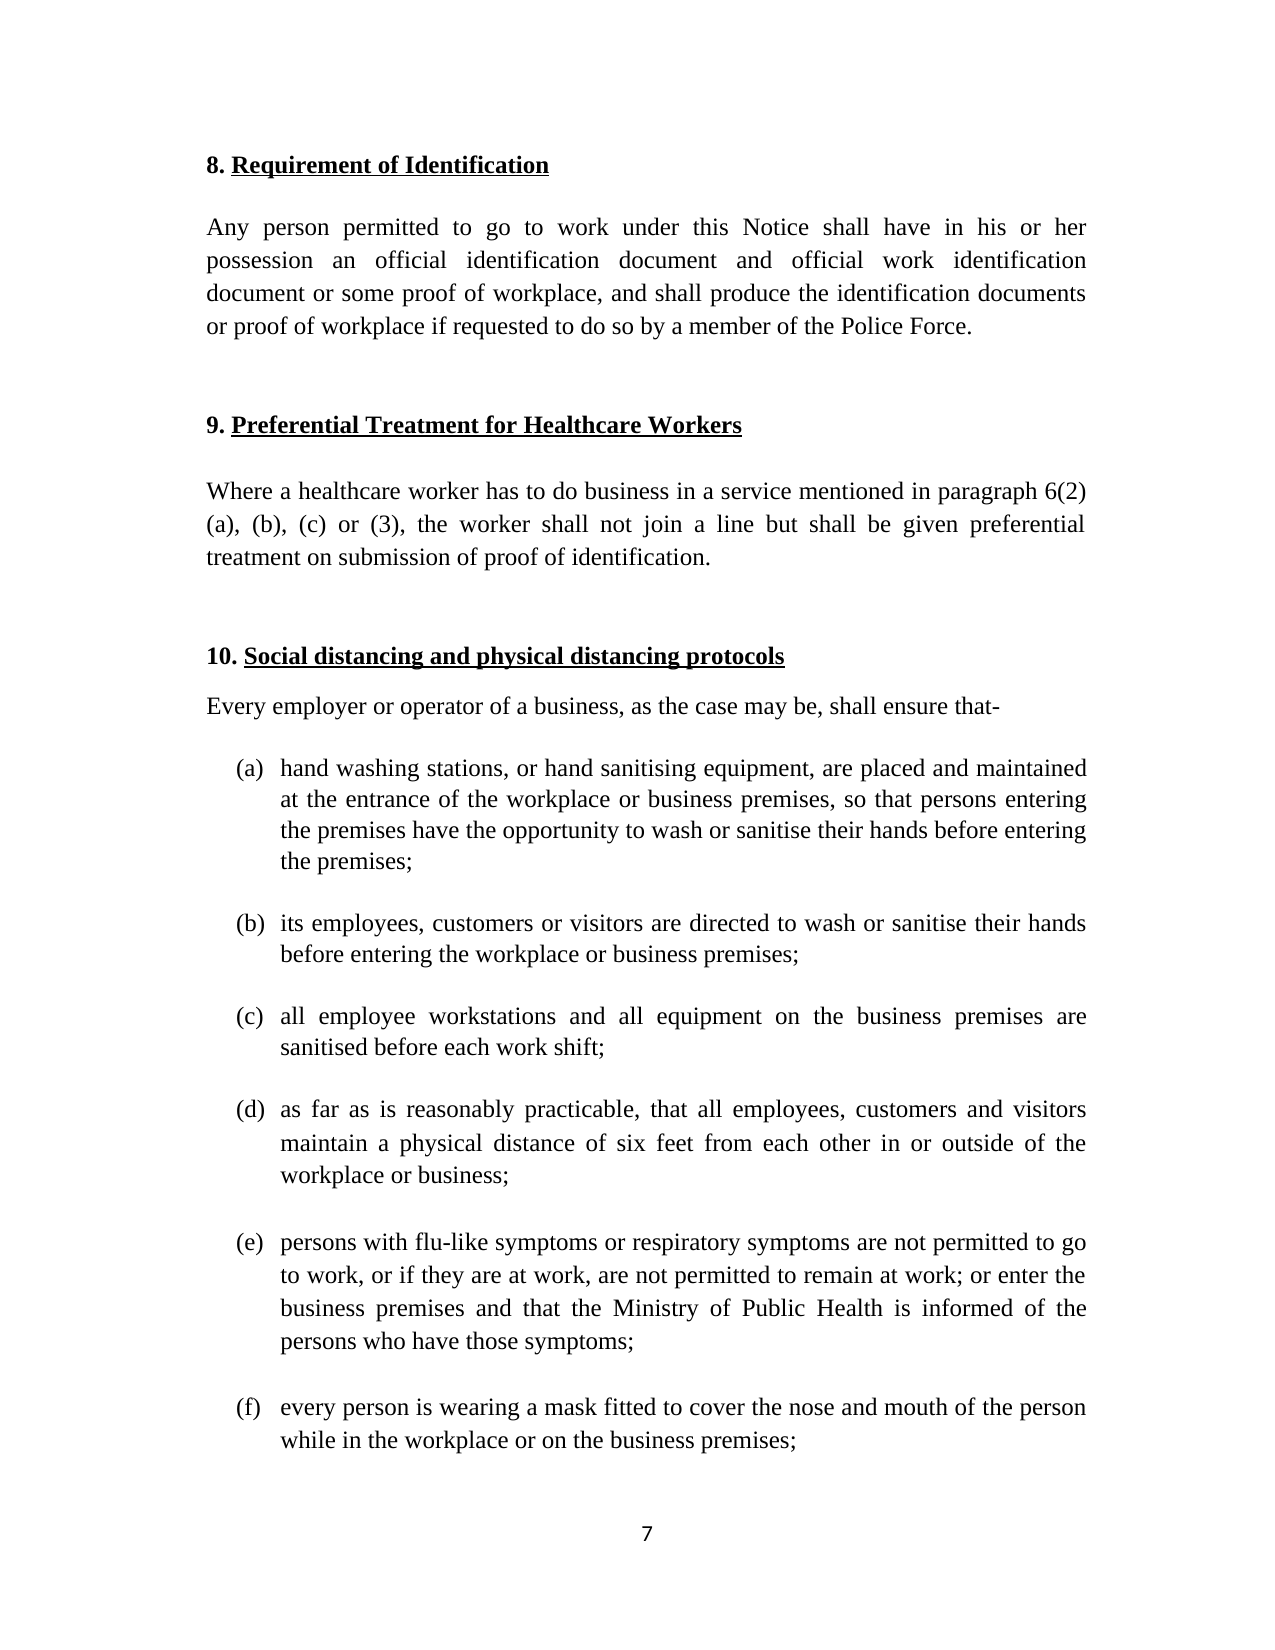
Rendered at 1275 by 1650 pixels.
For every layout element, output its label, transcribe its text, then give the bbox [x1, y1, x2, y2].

text 8. Requirement of Identification [206, 150, 1087, 179]
list all employee workstations and all equipment on the business premises are sanitised before each work shift; [236, 1001, 1087, 1061]
list its employees, customers or visitors are directed to wash or sanitise their hands before entering the workplace or business premises; [236, 908, 1087, 968]
list persons with flu-like symptoms or respiratory symptoms are not permitted to go to work, or if they are at work, are not permitted to remain at work; or enter the business premises and that the Ministry of Public Health is informed of the persons who have those symptoms; [236, 1227, 1087, 1354]
text Any person permitted to go to work under this Notice shall have in his or her possession an official identification document and official work identification document or some proof of workplace, and shall produce the identification documents or proof of workplace if requested to do so by a member of the Police Force. [206, 212, 1087, 340]
text 9. Preferential Treatment for Healthcare Workers [206, 410, 1087, 439]
list hand washing stations, or hand sanitising equipment, are placed and maintained at the entrance of the workplace or business premises, so that persons entering the premises have the opportunity to wash or sanitise their hands before entering the premises; [236, 753, 1087, 875]
text Where a healthcare worker has to do business in a service mentioned in paragraph 6(2) (a), (b), (c) or (3), the worker shall not join a line but shall be given preferential treatment on submission of proof of identification. [206, 476, 1087, 571]
text 10. Social distancing and physical distancing protocols [206, 641, 1087, 670]
text Every employer or operator of a business, as the case may be, shall ensure that- [206, 691, 1087, 720]
list as far as is reasonably practicable, that all employees, customers and visitors maintain a physical distance of six feet from each other in or outside of the workplace or business; [236, 1094, 1087, 1189]
list every person is wearing a mask fitted to cover the nose and mouth of the person while in the workplace or on the business premises; [236, 1392, 1087, 1453]
